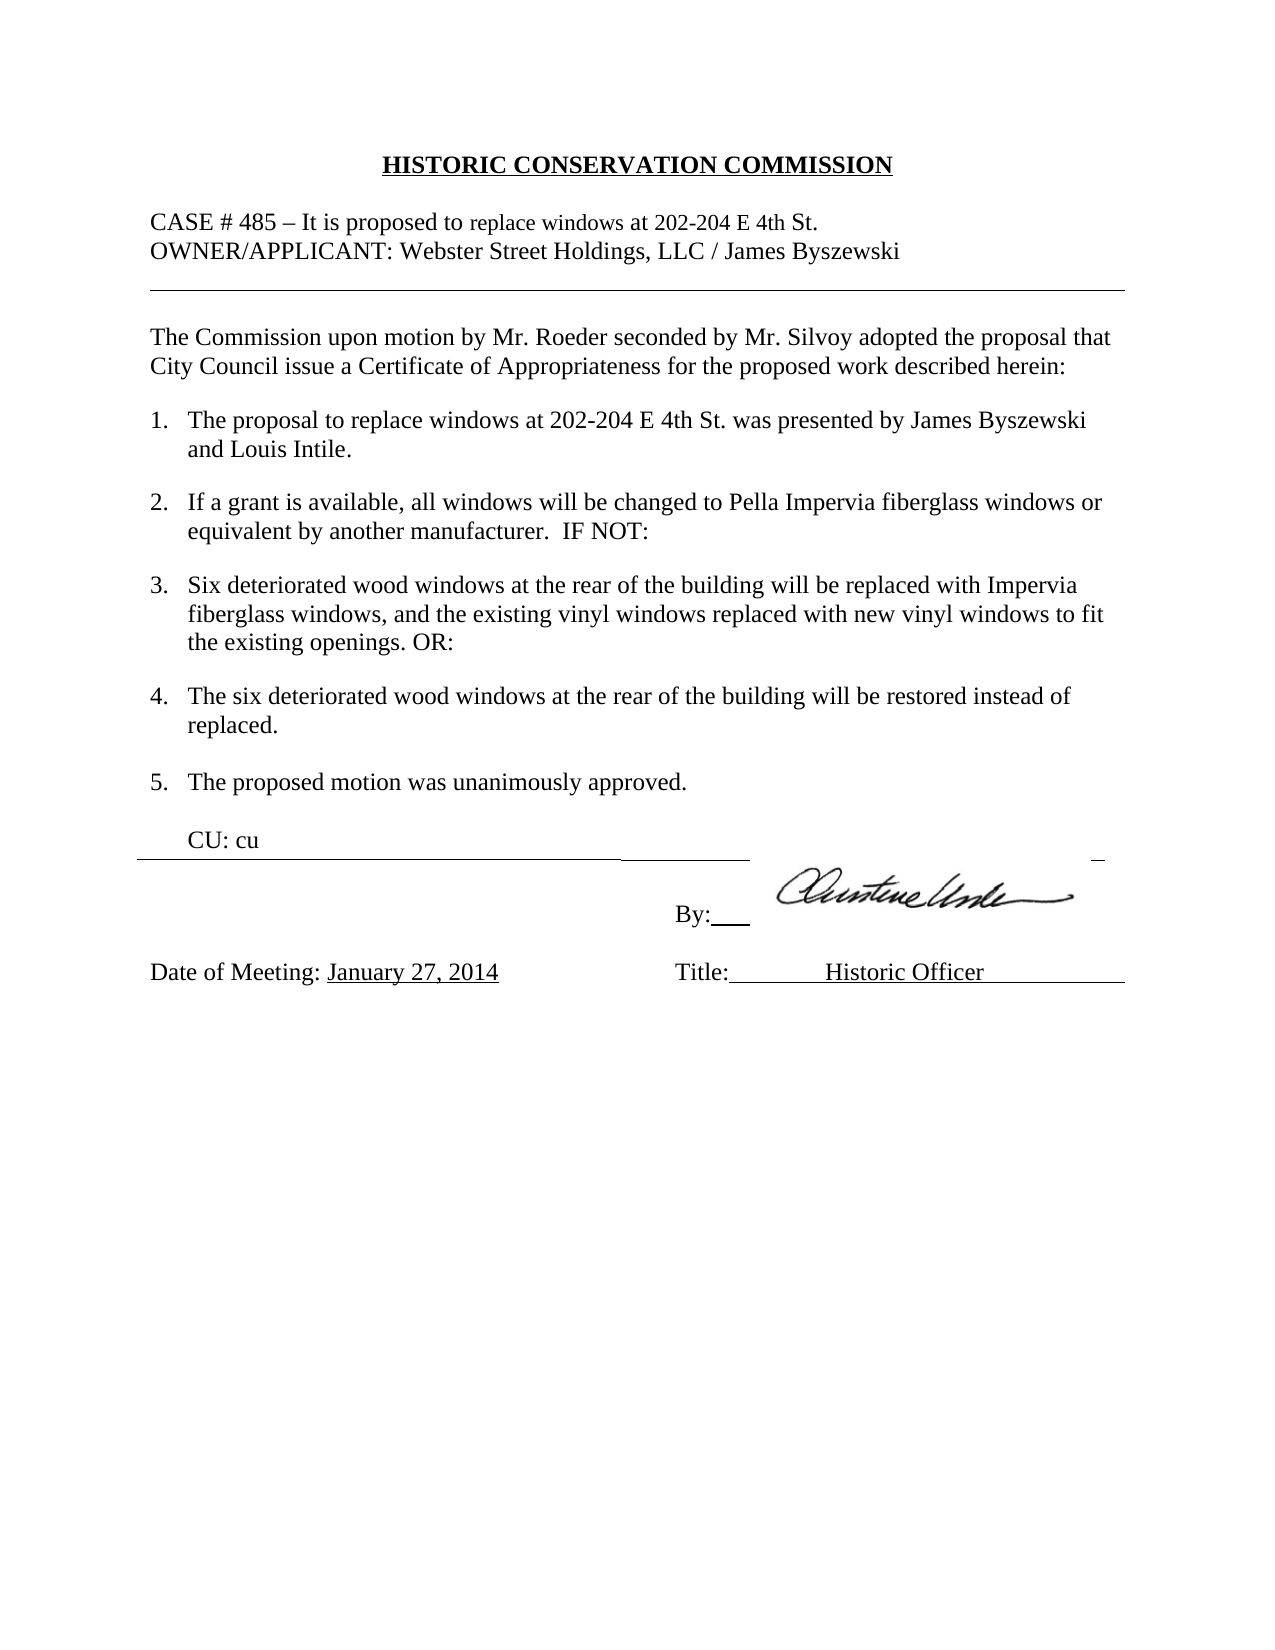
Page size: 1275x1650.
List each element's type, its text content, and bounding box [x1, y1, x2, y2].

text Date of Meeting: January 27, 2014 Title: Historic Officer [150, 957, 1125, 986]
text The Commission upon motion by Mr. Roeder seconded by Mr. Silvoy adopted the proposal that City Council issue a Certificate of Appropriateness for the proposed work described herein: [150, 322, 1125, 380]
list Six deteriorated wood windows at the rear of the building will be replaced with Impervia fiberglass windows, and the existing vinyl windows replaced with new vinyl windows to fit the existing openings. OR: [150, 570, 1125, 656]
title HISTORIC CONSERVATION COMMISSION [150, 150, 1125, 179]
list The six deteriorated wood windows at the rear of the building will be restored instead of replaced. [150, 681, 1125, 739]
text CASE # 485 – It is proposed to replace windows at 202-204 E 4th St. [150, 207, 1125, 236]
picture [750, 853, 1091, 923]
list If a grant is available, all windows will be changed to Pella Impervia fiberglass windows or equivalent by another manufacturer. IF NOT: [150, 487, 1125, 545]
list The proposed motion was unanimously approved. [150, 767, 1125, 796]
list The proposal to replace windows at 202-204 E 4th St. was presented by James Byszewski and Louis Intile. [150, 405, 1125, 462]
text CU: cu [187, 825, 1125, 854]
text OWNER/APPLICANT: Webster Street Holdings, LLC / James Byszewski [150, 236, 1125, 265]
